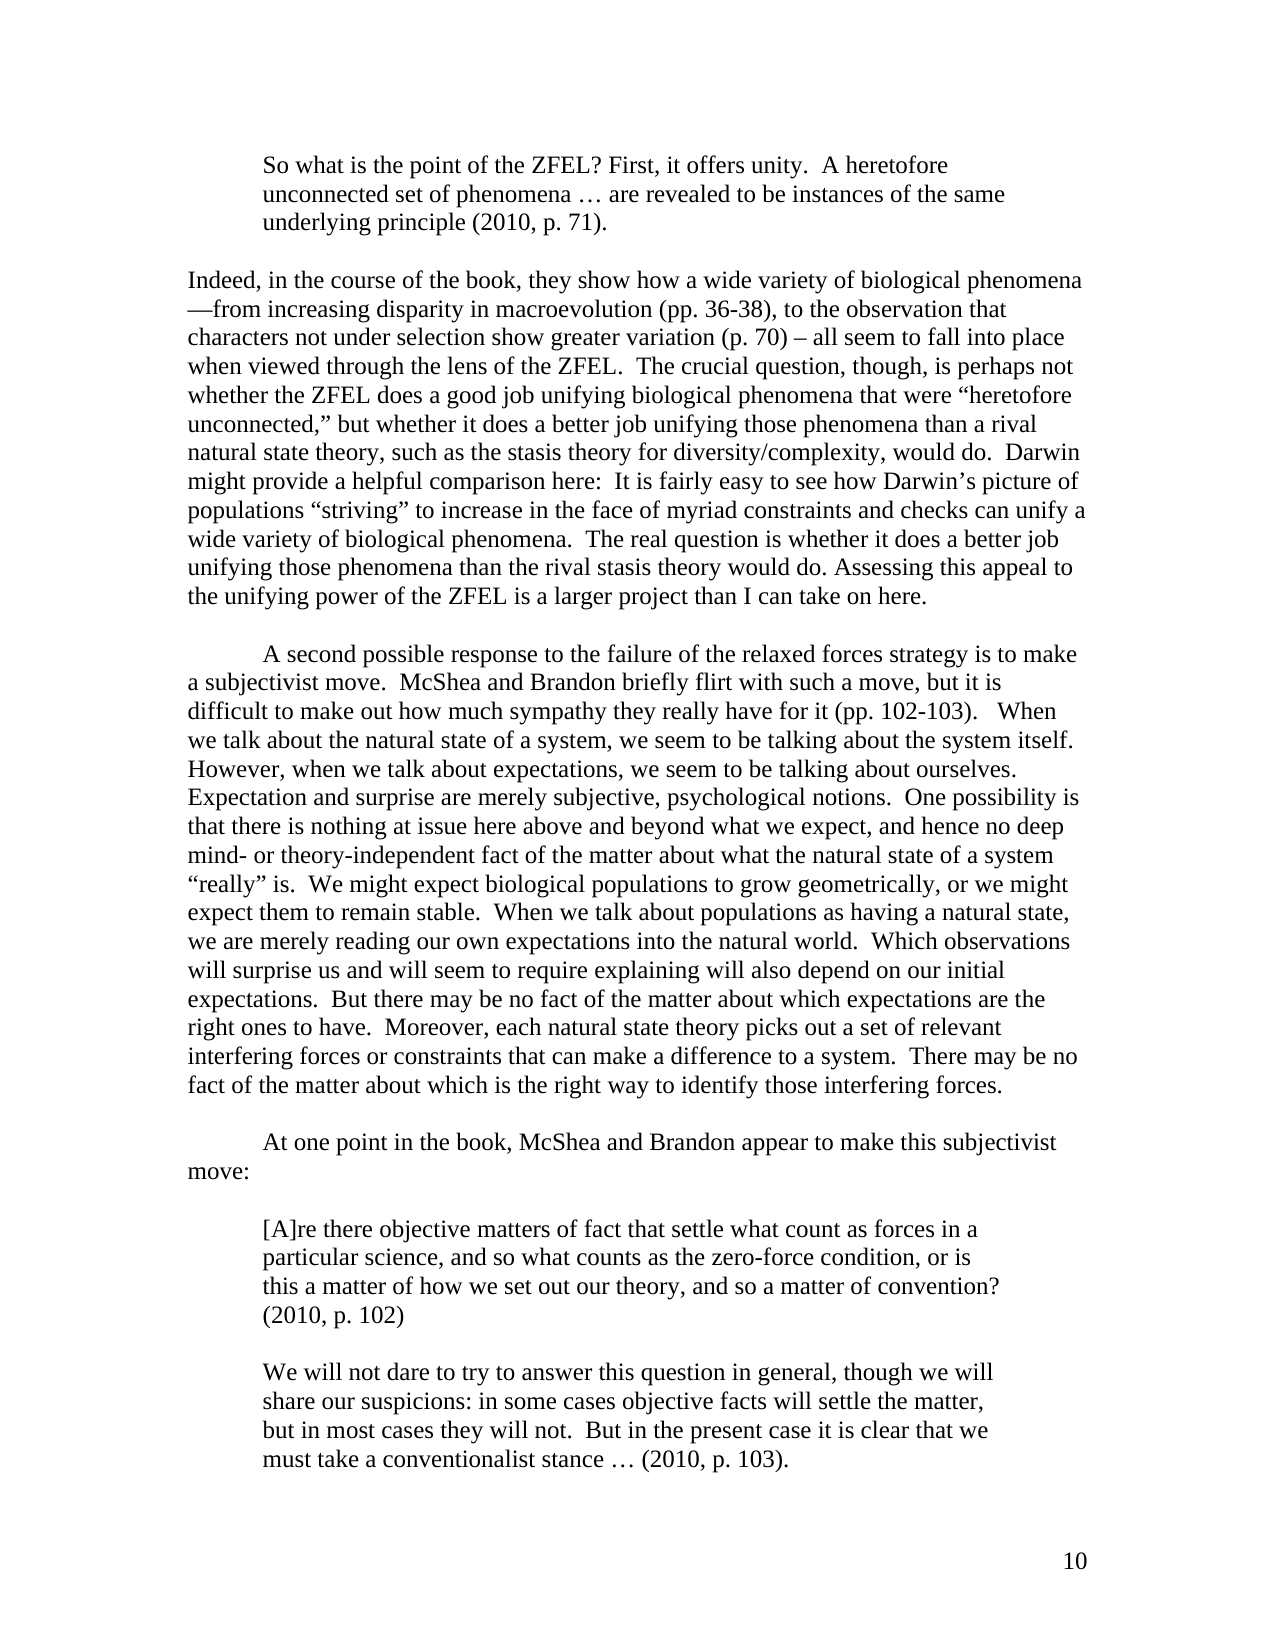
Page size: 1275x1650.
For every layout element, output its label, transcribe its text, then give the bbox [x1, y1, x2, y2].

text So what is the point of the ZFEL? First, it offers unity. A heretofore unconnected set of phenomena … are revealed to be instances of the same underlying principle (2010, p. 71). [262, 150, 1012, 236]
text Indeed, in the course of the book, they show how a wide variety of biological phenomena—from increasing disparity in macroevolution (pp. 36-38), to the observation that characters not under selection show greater variation (p. 70) – all seem to fall into place when viewed through the lens of the ZFEL. The crucial question, though, is perhaps not whether the ZFEL does a good job unifying biological phenomena that were “heretofore unconnected,” but whether it does a better job unifying those phenomena than a rival natural state theory, such as the stasis theory for diversity/complexity, would do. Darwin might provide a helpful comparison here: It is fairly easy to see how Darwin’s picture of populations “striving” to increase in the face of myriad constraints and checks can unify a wide variety of biological phenomena. The real question is whether it does a better job unifying those phenomena than the rival stasis theory would do. Assessing this appeal to the unifying power of the ZFEL is a larger project than I can take on here. [187, 265, 1087, 610]
text A second possible response to the failure of the relaxed forces strategy is to make a subjectivist move. McShea and Brandon briefly flirt with such a move, but it is difficult to make out how much sympathy they really have for it (pp. 102-103). When we talk about the natural state of a system, we seem to be talking about the system itself. However, when we talk about expectations, we seem to be talking about ourselves. Expectation and surprise are merely subjective, psychological notions. One possibility is that there is nothing at issue here above and beyond what we expect, and hence no deep mind- or theory-independent fact of the matter about what the natural state of a system “really” is. We might expect biological populations to grow geometrically, or we might expect them to remain stable. When we talk about populations as having a natural state, we are merely reading our own expectations into the natural world. Which observations will surprise us and will seem to require explaining will also depend on our initial expectations. But there may be no fact of the matter about which expectations are the right ones to have. Moreover, each natural state theory picks out a set of relevant interfering forces or constraints that can make a difference to a system. There may be no fact of the matter about which is the right way to identify those interfering forces. [187, 639, 1087, 1099]
text [A]re there objective matters of fact that settle what count as forces in a particular science, and so what counts as the zero-force condition, or is this a matter of how we set out our theory, and so a matter of convention? (2010, p. 102) [262, 1214, 1012, 1329]
text At one point in the book, McShea and Brandon appear to make this subjectivist move: [187, 1127, 1087, 1185]
text We will not dare to try to answer this question in general, though we will share our suspicions: in some cases objective facts will settle the matter, but in most cases they will not. But in the present case it is clear that we must take a conventionalist stance … (2010, p. 103). [262, 1357, 1012, 1472]
